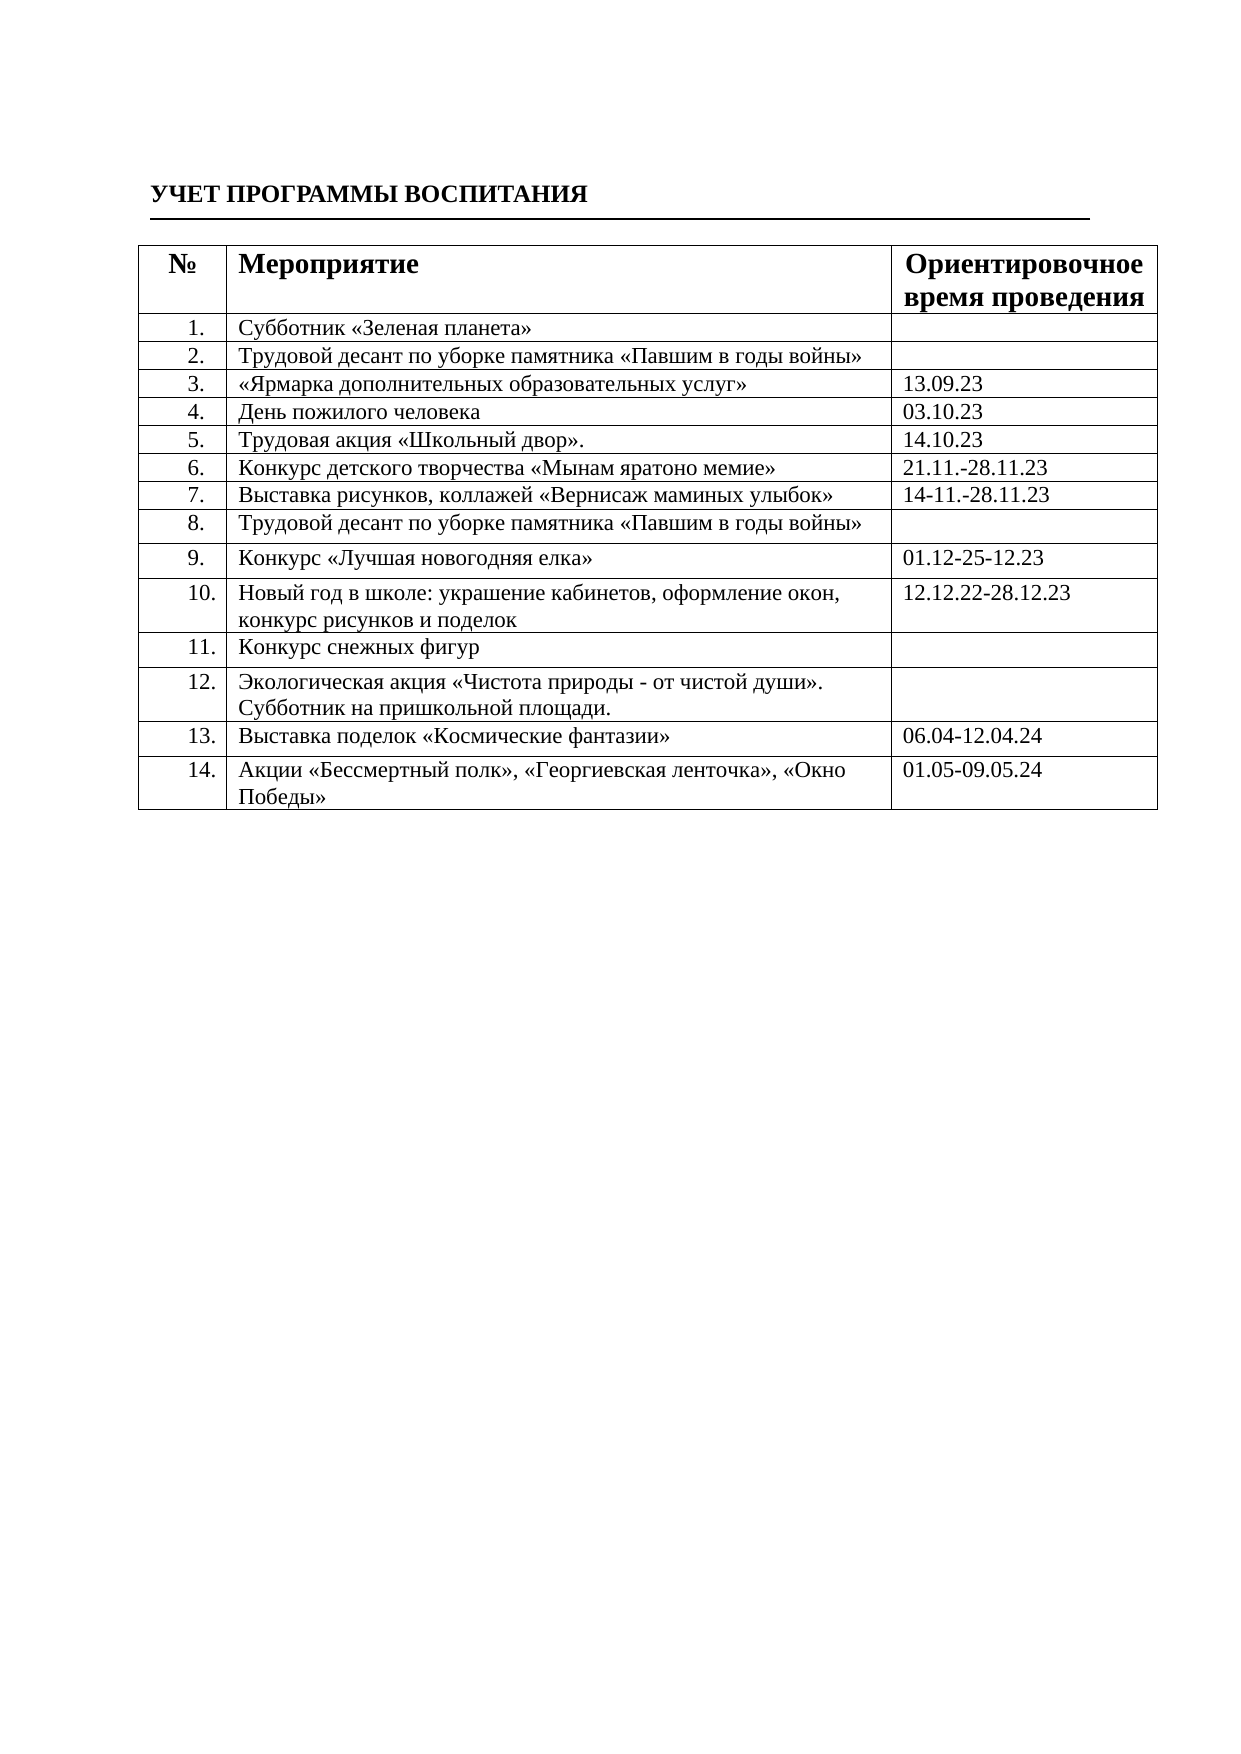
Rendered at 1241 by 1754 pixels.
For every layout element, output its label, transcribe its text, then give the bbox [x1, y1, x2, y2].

table_cell 14-11.-28.11.23 [892, 482, 1157, 508]
table_cell 13.09.23 [892, 370, 1157, 397]
table_cell 01.05-09.05.24 [892, 757, 1157, 809]
table_cell [892, 510, 1157, 543]
table_cell Субботник «Зеленая планета» [227, 314, 891, 341]
table_cell Конкурс «Лучшая новогодняя елка» [227, 544, 891, 578]
table_cell [139, 510, 226, 543]
table_cell Выставка поделок «Космические фантазии» [227, 722, 891, 756]
table_cell [139, 544, 226, 578]
table_header № [139, 246, 226, 313]
table_cell 06.04-12.04.24 [892, 722, 1157, 756]
table_cell Трудовая акция «Школьный двор». [227, 426, 891, 453]
table_cell 14.10.23 [892, 426, 1157, 453]
table_cell 21.11.-28.11.23 [892, 454, 1157, 481]
table_cell [892, 633, 1157, 667]
table_header Ориентировочное время проведения [892, 246, 1157, 313]
table_cell Экологическая акция «Чистота природы - от чистой души». Субботник на пришкольной площади. [227, 668, 891, 721]
table_cell Выставка рисунков, коллажей «Вернисаж маминых улыбок» [227, 482, 891, 508]
table_cell Трудовой десант по уборке памятника «Павшим в годы войны» [227, 510, 891, 543]
table_cell [139, 579, 226, 632]
table_cell [139, 757, 226, 809]
table_cell Конкурс детского творчества «Мынам яратоно мемие» [227, 454, 891, 481]
table_cell [139, 668, 226, 721]
table_cell [892, 314, 1157, 341]
table_cell [139, 314, 226, 341]
table_cell [139, 482, 226, 508]
table_cell [139, 370, 226, 397]
table_cell [139, 454, 226, 481]
table_cell День пожилого человека [227, 398, 891, 425]
text Учет программы воспитания [150, 179, 1090, 218]
table_cell Акции «Бессмертный полк», «Георгиевская ленточка», «Окно Победы» [227, 757, 891, 809]
table_cell Трудовой десант по уборке памятника «Павшим в годы войны» [227, 342, 891, 369]
table_cell 12.12.22-28.12.23 [892, 579, 1157, 632]
table_cell [139, 722, 226, 756]
table_cell [892, 342, 1157, 369]
table_cell Новый год в школе: украшение кабинетов, оформление окон, конкурс рисунков и поделок [227, 579, 891, 632]
table_cell [892, 668, 1157, 721]
table_cell «Ярмарка дополнительных образовательных услуг» [227, 370, 891, 397]
table_header Мероприятие [227, 246, 891, 313]
table_cell [139, 633, 226, 667]
table_cell [139, 398, 226, 425]
table_cell [139, 426, 226, 453]
table_cell [139, 342, 226, 369]
table_cell 03.10.23 [892, 398, 1157, 425]
table_cell 01.12-25-12.23 [892, 544, 1157, 578]
table_cell Конкурс снежных фигур [227, 633, 891, 667]
